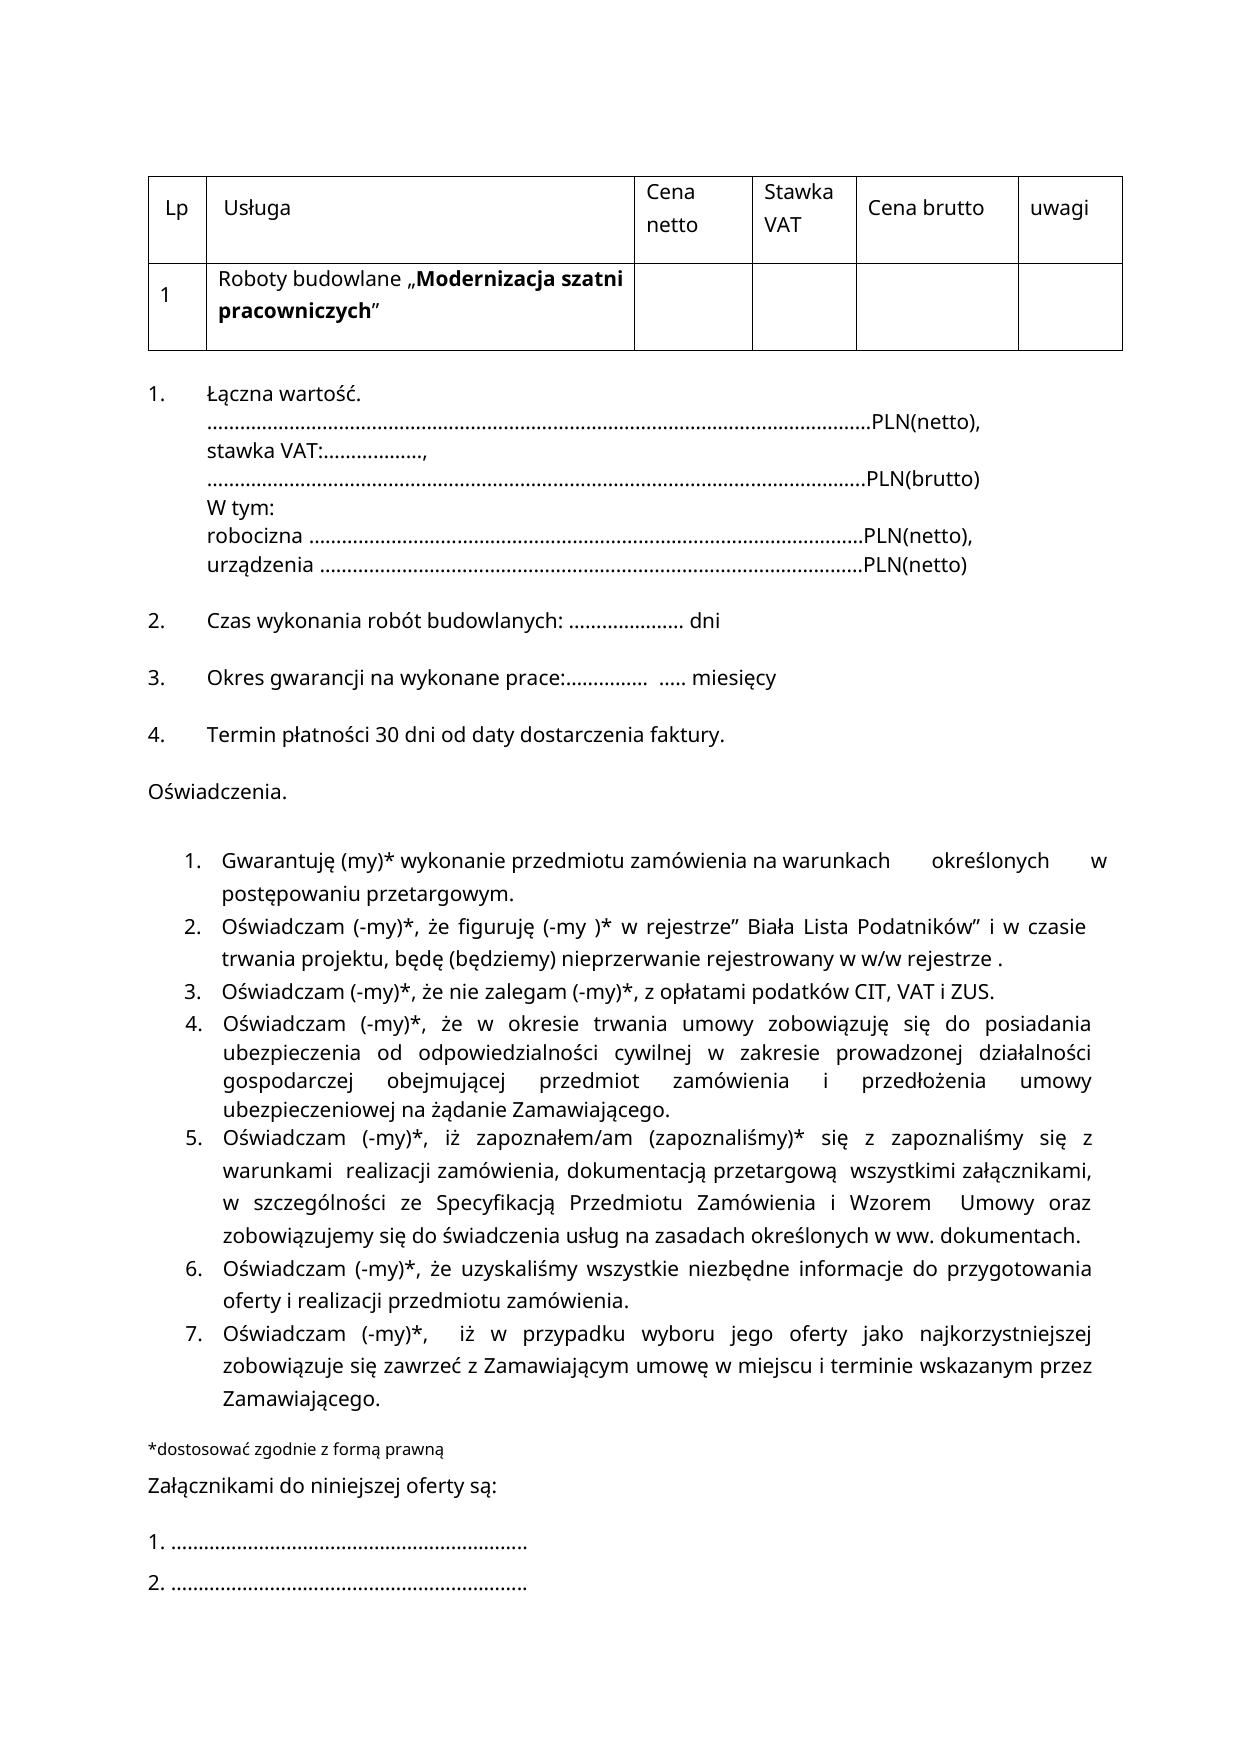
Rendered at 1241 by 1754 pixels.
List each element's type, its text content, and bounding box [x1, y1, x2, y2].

list Oświadczam (-my)*, że nie zalegam (-my)*, z opłatami podatków CIT, VAT i ZUS. [184, 977, 1086, 1005]
text 1. ……………………………………………………….. [148, 1527, 1093, 1555]
table_cell 1 [149, 264, 206, 349]
list Czas wykonania robót budowlanych: ………………… dni [148, 607, 1093, 635]
list Gwarantuję (my)* wykonanie przedmiotu zamówienia na warunkach określonych w postępowaniu przetargowym. [184, 847, 1107, 908]
list Łączna wartość. …………………………………………………………………………………………………….……PLN(netto), stawka VAT:………………, …………………………………………………………………………………………….…………..PLN(brutto) [148, 379, 1093, 493]
table_header uwagi [1019, 177, 1122, 263]
table_cell [753, 264, 856, 349]
table_header Lp [149, 177, 206, 263]
table_cell [635, 264, 752, 349]
table_cell Roboty budowlane „Modernizacja szatni pracowniczych” [207, 264, 634, 349]
list Oświadczam (-my)*, że w okresie trwania umowy zobowiązuję się do posiadania ubezpieczenia od odpowiedzialności cywilnej w zakresie prowadzonej działalności gospodarczej obejmującej przedmiot zamówienia i przedłożenia umowy ubezpieczeniowej na żądanie Zamawiającego. [185, 1009, 1093, 1123]
list Oświadczam (-my)*, że figuruję (-my )* w rejestrze” Biała Lista Podatników” i w czasie trwania projektu, będę (będziemy) nieprzerwanie rejestrowany w w/w rejestrze . [184, 912, 1086, 973]
list Oświadczam (-my)*, że uzyskaliśmy wszystkie niezbędne informacje do przygotowania oferty i realizacji przedmiotu zamówienia. [185, 1254, 1093, 1315]
list Oświadczam (-my)*, iż zapoznałem/am (zapoznaliśmy)* się z zapoznaliśmy się z warunkami realizacji zamówienia, dokumentacją przetargową wszystkimi załącznikami, w szczególności ze Specyfikacją Przedmiotu Zamówienia i Wzorem Umowy oraz zobowiązujemy się do świadczenia usług na zasadach określonych w ww. dokumentach. [185, 1123, 1093, 1249]
table_header Stawka VAT [753, 177, 856, 263]
list Okres gwarancji na wykonane prace:…………… ….. miesięcy [148, 663, 1093, 692]
text *dostosować zgodnie z formą prawną [148, 1438, 1093, 1460]
table_header Cena brutto [857, 177, 1018, 263]
table_cell [857, 264, 1018, 349]
list Oświadczam (-my)*, iż w przypadku wyboru jego oferty jako najkorzystniejszej zobowiązuje się zawrzeć z Zamawiającym umowę w miejscu i terminie wskazanym przez Zamawiającego. [185, 1319, 1093, 1413]
table_header Cena netto [635, 177, 752, 263]
text Oświadczenia. [148, 777, 1093, 806]
list Termin płatności 30 dni od daty dostarczenia faktury. [148, 720, 1093, 749]
text Załącznikami do niniejszej oferty są: [148, 1472, 1093, 1500]
list W tym: robocizna ………………………………………………………………………..………………PLN(netto), urządzenia ………………………………………………………………………………………PLN(netto) [207, 493, 1093, 578]
table_cell [1019, 264, 1122, 349]
text 2. ……………………………………………………….. [148, 1568, 1093, 1596]
table_header Usługa [207, 177, 634, 263]
